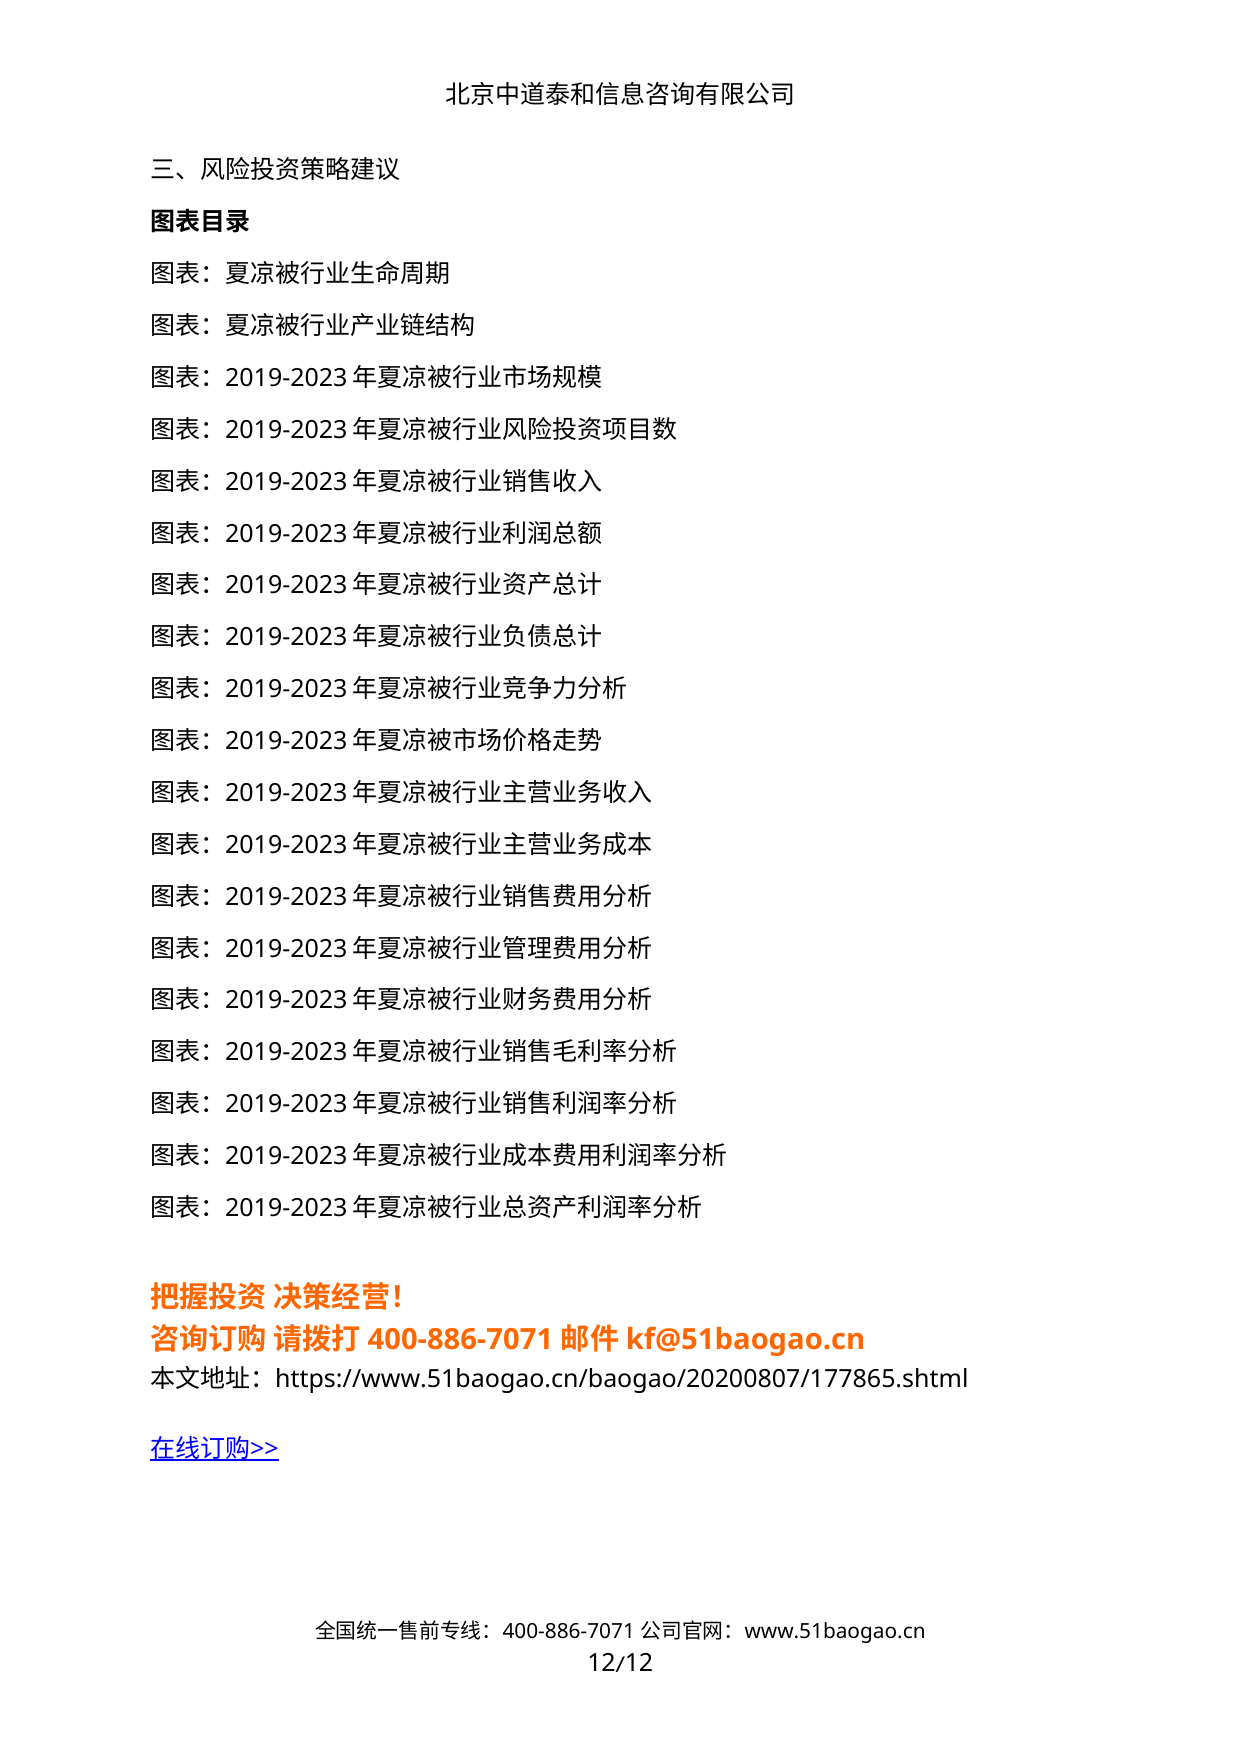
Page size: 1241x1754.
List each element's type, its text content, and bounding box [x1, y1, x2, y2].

text 图表：2019-2023年夏凉被行业竞争力分析 [150, 669, 1090, 705]
text 图表：2019-2023年夏凉被行业主营业务成本 [150, 824, 1090, 861]
text 图表目录 [150, 202, 1090, 238]
text 图表：2019-2023年夏凉被行业成本费用利润率分析 [150, 1136, 1090, 1172]
text 图表：夏凉被行业生命周期 [150, 254, 1090, 290]
text 图表：2019-2023年夏凉被行业财务费用分析 [150, 980, 1090, 1016]
text 图表：2019-2023年夏凉被行业利润总额 [150, 513, 1090, 549]
text 图表：2019-2023年夏凉被行业风险投资项目数 [150, 409, 1090, 446]
text 图表：2019-2023年夏凉被市场价格走势 [150, 721, 1090, 757]
text 三、风险投资策略建议 [150, 150, 1090, 186]
text 在线订购>> [150, 1394, 1090, 1465]
text 图表：夏凉被行业产业链结构 [150, 306, 1090, 342]
text 把握投资 决策经营！咨询订购 请拨打 400-886-7071 邮件 kf@51baogao.cn本文地址：https://www.51baogao.cn/baogao/20200807/177865.shtml [150, 1239, 1090, 1394]
text 图表：2019-2023年夏凉被行业销售费用分析 [150, 876, 1090, 912]
text 图表：2019-2023年夏凉被行业主营业务收入 [150, 772, 1090, 809]
text 图表：2019-2023年夏凉被行业负债总计 [150, 617, 1090, 653]
text 图表：2019-2023年夏凉被行业资产总计 [150, 565, 1090, 601]
text 图表：2019-2023年夏凉被行业销售利润率分析 [150, 1084, 1090, 1120]
text 图表：2019-2023年夏凉被行业总资产利润率分析 [150, 1187, 1090, 1224]
text 图表：2019-2023年夏凉被行业销售毛利率分析 [150, 1032, 1090, 1068]
text 图表：2019-2023年夏凉被行业管理费用分析 [150, 928, 1090, 964]
text 图表：2019-2023年夏凉被行业市场规模 [150, 357, 1090, 394]
text 图表：2019-2023年夏凉被行业销售收入 [150, 461, 1090, 497]
